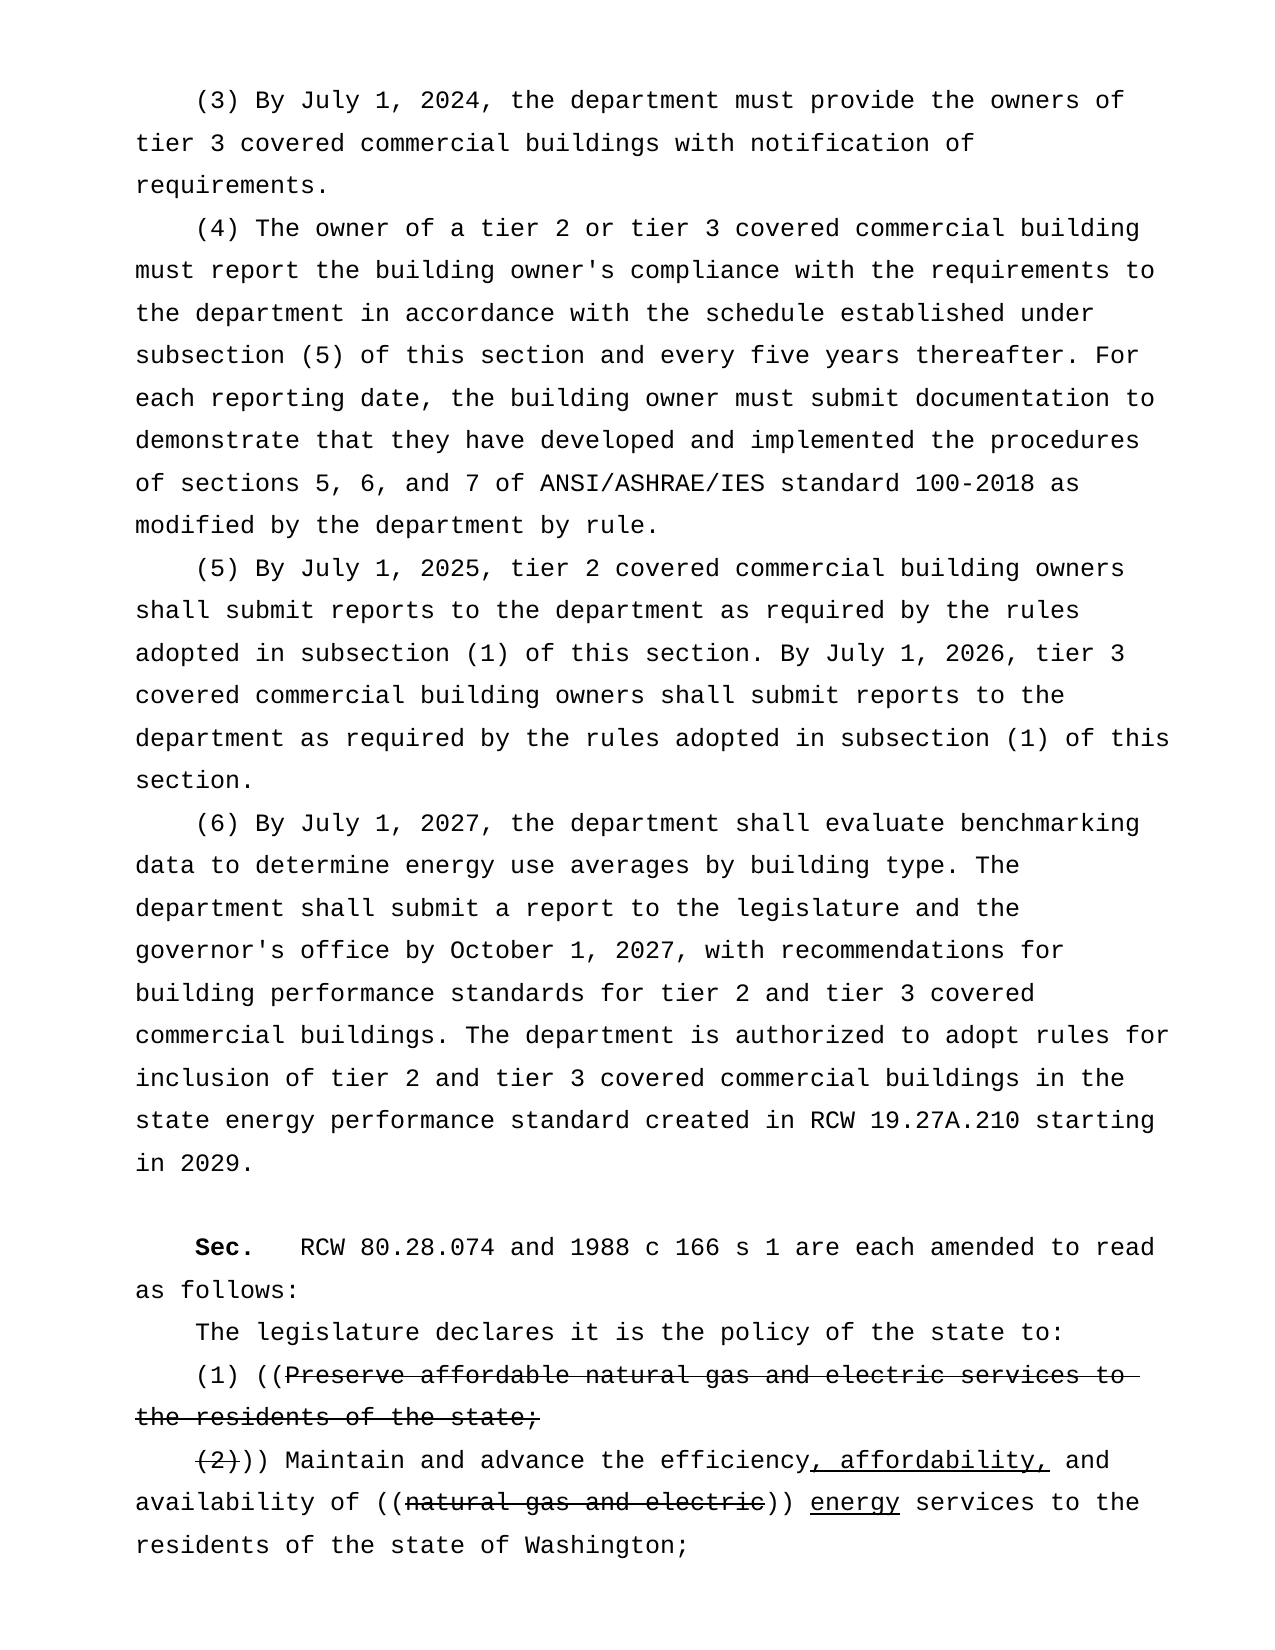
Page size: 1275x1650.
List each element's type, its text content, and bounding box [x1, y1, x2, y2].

text (5) By July 1, 2025, tier 2 covered commercial building owners shall submit reports to the department as required by the rules adopted in subsection (1) of this section. By July 1, 2026, tier 3 covered commercial building owners shall submit reports to the department as required by the rules adopted in subsection (1) of this section. [135, 542, 1170, 797]
text (1) ((Preserve affordable natural gas and electric services to the residents of the state; [135, 1349, 1170, 1434]
text (2))) Maintain and advance the efficiency, affordability, and availability of ((natural gas and electric)) energy services to the residents of the state of Washington; [135, 1434, 1170, 1562]
text (4) The owner of a tier 2 or tier 3 covered commercial building must report the building owner's compliance with the requirements to the department in accordance with the schedule established under subsection (5) of this section and every five years thereafter. For each reporting date, the building owner must submit documentation to demonstrate that they have developed and implemented the procedures of sections 5, 6, and 7 of ANSI/ASHRAE/IES standard 100-2018 as modified by the department by rule. [135, 202, 1170, 542]
text (6) By July 1, 2027, the department shall evaluate benchmarking data to determine energy use averages by building type. The department shall submit a report to the legislature and the governor's office by October 1, 2027, with recommendations for building performance standards for tier 2 and tier 3 covered commercial buildings. The department is authorized to adopt rules for inclusion of tier 2 and tier 3 covered commercial buildings in the state energy performance standard created in RCW 19.27A.210 starting in 2029. [135, 797, 1170, 1180]
text (3) By July 1, 2024, the department must provide the owners of tier 3 covered commercial buildings with notification of requirements. [135, 75, 1170, 202]
text The legislature declares it is the policy of the state to: [135, 1307, 1170, 1349]
text Sec. RCW 80.28.074 and 1988 c 166 s 1 are each amended to read as follows: [135, 1222, 1170, 1307]
